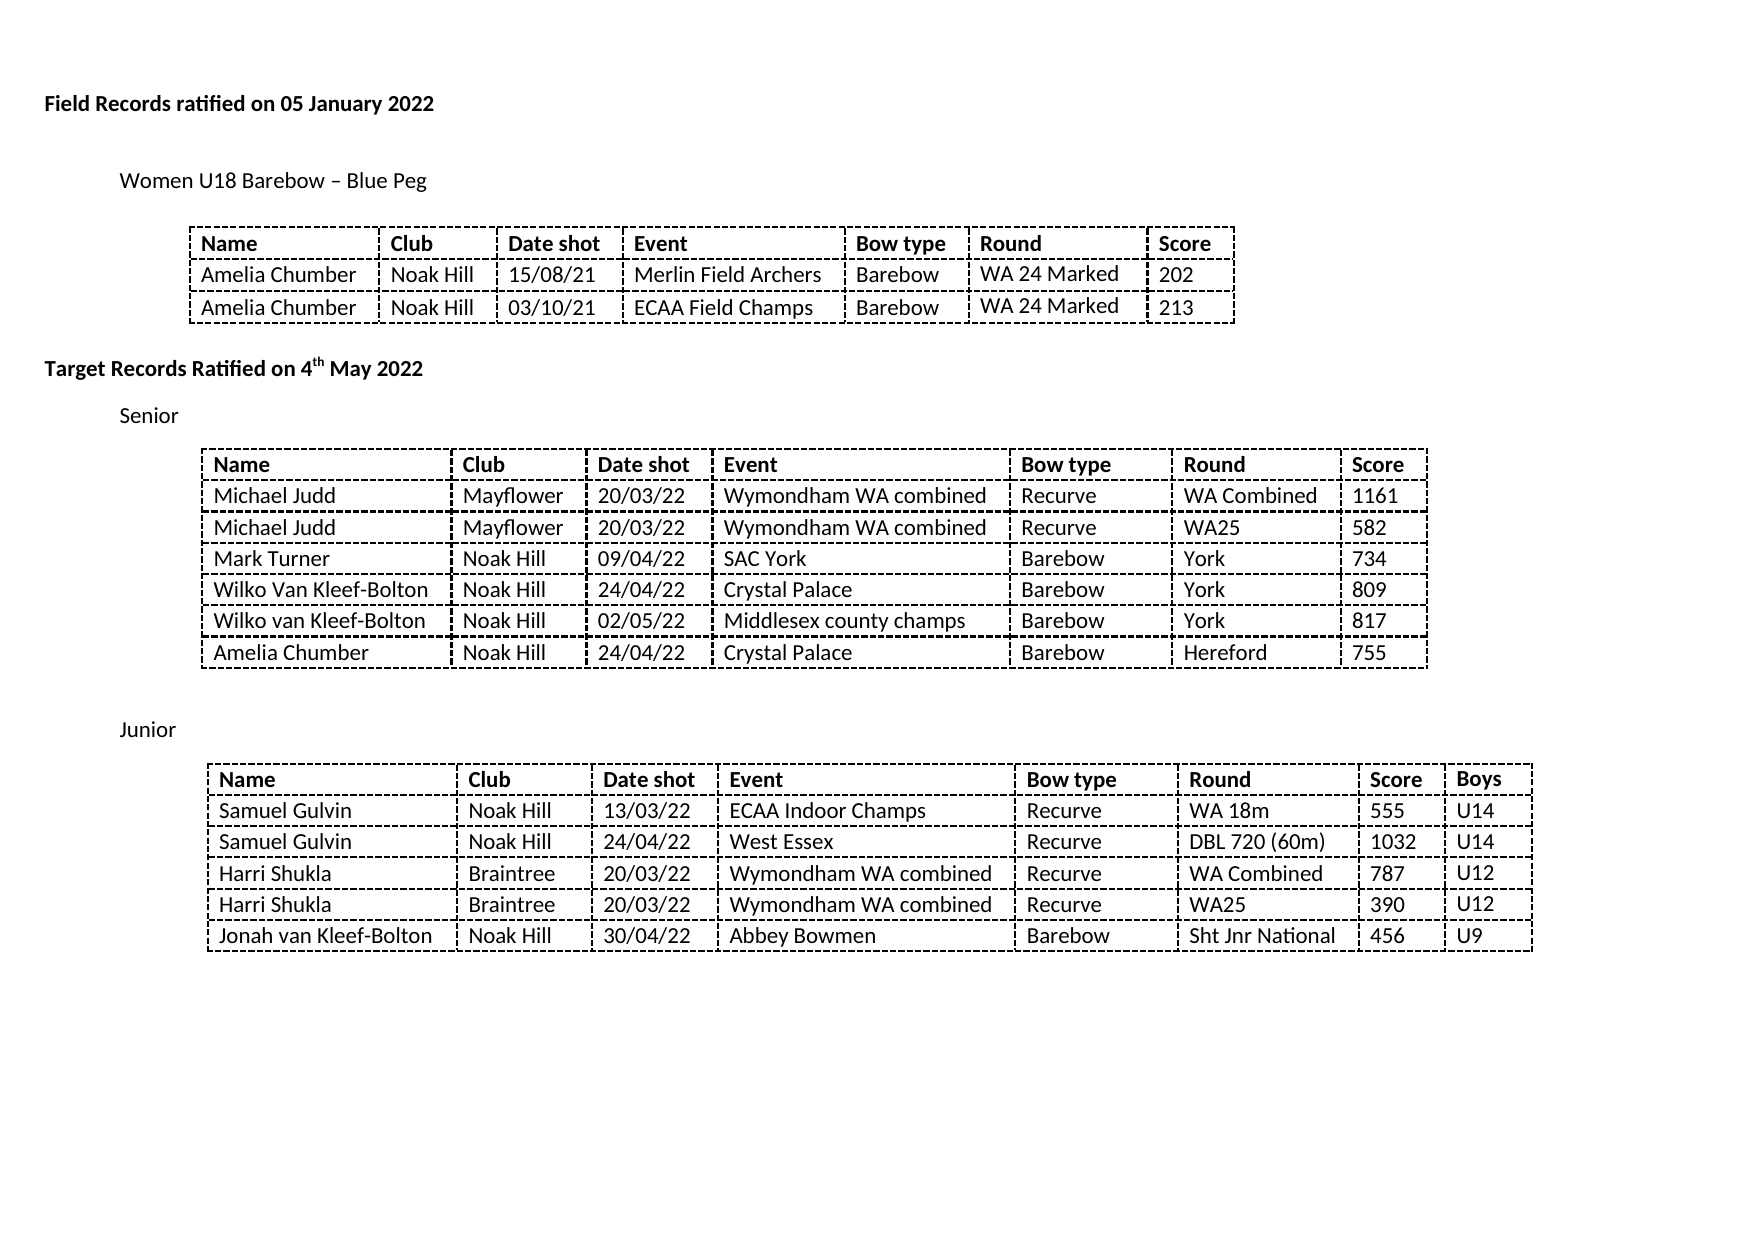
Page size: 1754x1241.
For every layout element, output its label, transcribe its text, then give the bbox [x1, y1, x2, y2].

table_cell 390 [1359, 888, 1445, 919]
table_cell Wilko Van Kleef-Bolton [202, 573, 451, 604]
table_cell WA25 [1172, 510, 1341, 542]
table_cell 1161 [1341, 479, 1427, 510]
table_cell 734 [1341, 542, 1427, 573]
table_cell Noak Hill [457, 825, 592, 856]
table_cell WA 18m [1178, 794, 1359, 825]
table_cell Noak Hill [451, 542, 586, 573]
table_cell Harri Shukla [208, 888, 457, 919]
table_cell 09/04/22 [586, 542, 712, 573]
table_cell Harri Shukla [208, 856, 457, 887]
table_cell Sht Jnr National [1178, 919, 1359, 950]
table_cell Recurve [1015, 856, 1178, 887]
table_header Name [202, 448, 451, 479]
table_header Score [1341, 448, 1427, 479]
table_cell U12 [1445, 856, 1532, 887]
table_header Club [457, 763, 592, 794]
table_cell Samuel Gulvin [208, 794, 457, 825]
table_cell WA Combined [1172, 479, 1341, 510]
table_cell U12 [1445, 888, 1532, 919]
table_header Round [1178, 763, 1359, 794]
table_cell Wilko van Kleef-Bolton [202, 604, 451, 635]
table_header Bow type [1010, 448, 1172, 479]
table_cell Recurve [1015, 794, 1178, 825]
table_cell 03/10/21 [497, 290, 623, 322]
table_header Bow type [1015, 763, 1178, 794]
table_cell Barebow [845, 258, 968, 289]
table_cell 30/04/22 [592, 919, 718, 950]
table_cell Merlin Field Archers [623, 258, 844, 289]
table_cell 20/03/22 [586, 479, 712, 510]
table_cell Mayflower [451, 510, 586, 542]
table_cell U14 [1445, 825, 1532, 856]
table_cell Samuel Gulvin [208, 825, 457, 856]
table_cell Wymondham WA combined [718, 888, 1015, 919]
table_header Club [379, 226, 497, 257]
table_cell Barebow [1015, 919, 1178, 950]
table_cell 24/04/22 [586, 573, 712, 604]
table_cell Barebow [1010, 604, 1172, 635]
table_cell 809 [1341, 573, 1427, 604]
table_cell Crystal Palace [713, 573, 1010, 604]
table_cell Jonah van Kleef-Bolton [208, 919, 457, 950]
table_cell Mayflower [451, 479, 586, 510]
table_cell 555 [1359, 794, 1445, 825]
text Target Records Ratified on 4th May 2022 [44, 354, 1695, 382]
table_cell West Essex [718, 825, 1015, 856]
table_header Name [190, 226, 379, 257]
table_header Date shot [586, 448, 712, 479]
table_cell WA Combined [1178, 856, 1359, 887]
table_cell Wymondham WA combined [718, 856, 1015, 887]
table_cell Braintree [457, 856, 592, 887]
table_cell Braintree [457, 888, 592, 919]
table_cell Wymondham WA combined [713, 479, 1010, 510]
table_cell 15/08/21 [497, 258, 623, 289]
table_header Round [969, 226, 1147, 257]
table_cell Abbey Bowmen [718, 919, 1015, 950]
table_header Club [451, 448, 586, 479]
table_cell Michael Judd [202, 510, 451, 542]
table_cell York [1172, 573, 1341, 604]
table_cell Wymondham WA combined [713, 510, 1010, 542]
table_cell WA 24 Marked [969, 258, 1147, 289]
table_cell York [1172, 604, 1341, 635]
table_cell Recurve [1010, 510, 1172, 542]
table_cell Hereford [1172, 635, 1341, 667]
table_cell Noak Hill [451, 635, 586, 667]
table_cell Noak Hill [451, 604, 586, 635]
table_cell DBL 720 (60m) [1178, 825, 1359, 856]
table_cell 213 [1148, 290, 1234, 322]
table_cell Barebow [1010, 573, 1172, 604]
table_cell SAC York [713, 542, 1010, 573]
table_cell Noak Hill [457, 794, 592, 825]
table_cell Middlesex county champs [713, 604, 1010, 635]
table_cell Amelia Chumber [202, 635, 451, 667]
text Junior [44, 716, 1695, 743]
table_cell Noak Hill [457, 919, 592, 950]
table_cell U14 [1445, 794, 1532, 825]
table_cell Barebow [845, 290, 968, 322]
table_cell 13/03/22 [592, 794, 718, 825]
table_cell Noak Hill [451, 573, 586, 604]
table_cell Barebow [1010, 542, 1172, 573]
table_cell 1032 [1359, 825, 1445, 856]
table_cell 20/03/22 [592, 856, 718, 887]
table_cell Recurve [1015, 888, 1178, 919]
text Senior [44, 401, 1695, 429]
table_cell Barebow [1010, 635, 1172, 667]
table_cell ECAA Indoor Champs [718, 794, 1015, 825]
table_cell 24/04/22 [592, 825, 718, 856]
table_cell U9 [1445, 919, 1532, 950]
table_header Boys [1445, 763, 1532, 794]
table_cell 20/03/22 [586, 510, 712, 542]
table_header Name [208, 763, 457, 794]
table_cell Amelia Chumber [190, 290, 379, 322]
text Field Records ratified on 05 January 2022 [44, 89, 1695, 117]
table_cell 787 [1359, 856, 1445, 887]
table_header Score [1148, 226, 1234, 257]
table_cell Noak Hill [379, 258, 497, 289]
table_header Date shot [497, 226, 623, 257]
table_cell Amelia Chumber [190, 258, 379, 289]
table_header Date shot [592, 763, 718, 794]
table_cell 755 [1341, 635, 1427, 667]
table_cell 02/05/22 [586, 604, 712, 635]
table_cell 582 [1341, 510, 1427, 542]
table_header Event [623, 226, 844, 257]
table_cell 24/04/22 [586, 635, 712, 667]
table_cell 20/03/22 [592, 888, 718, 919]
table_cell Recurve [1010, 479, 1172, 510]
table_cell ECAA Field Champs [623, 290, 844, 322]
table_header Event [713, 448, 1010, 479]
table_cell Mark Turner [202, 542, 451, 573]
table_cell 202 [1148, 258, 1234, 289]
table_header Score [1359, 763, 1445, 794]
table_cell 817 [1341, 604, 1427, 635]
table_cell York [1172, 542, 1341, 573]
table_cell WA25 [1178, 888, 1359, 919]
table_header Bow type [845, 226, 968, 257]
table_header Event [718, 763, 1015, 794]
table_cell Michael Judd [202, 479, 451, 510]
text Women U18 Barebow – Blue Peg [44, 166, 1695, 194]
table_cell 456 [1359, 919, 1445, 950]
table_cell Recurve [1015, 825, 1178, 856]
table_header Round [1172, 448, 1341, 479]
table_cell Noak Hill [379, 290, 497, 322]
table_cell WA 24 Marked [969, 290, 1147, 322]
table_cell Crystal Palace [713, 635, 1010, 667]
